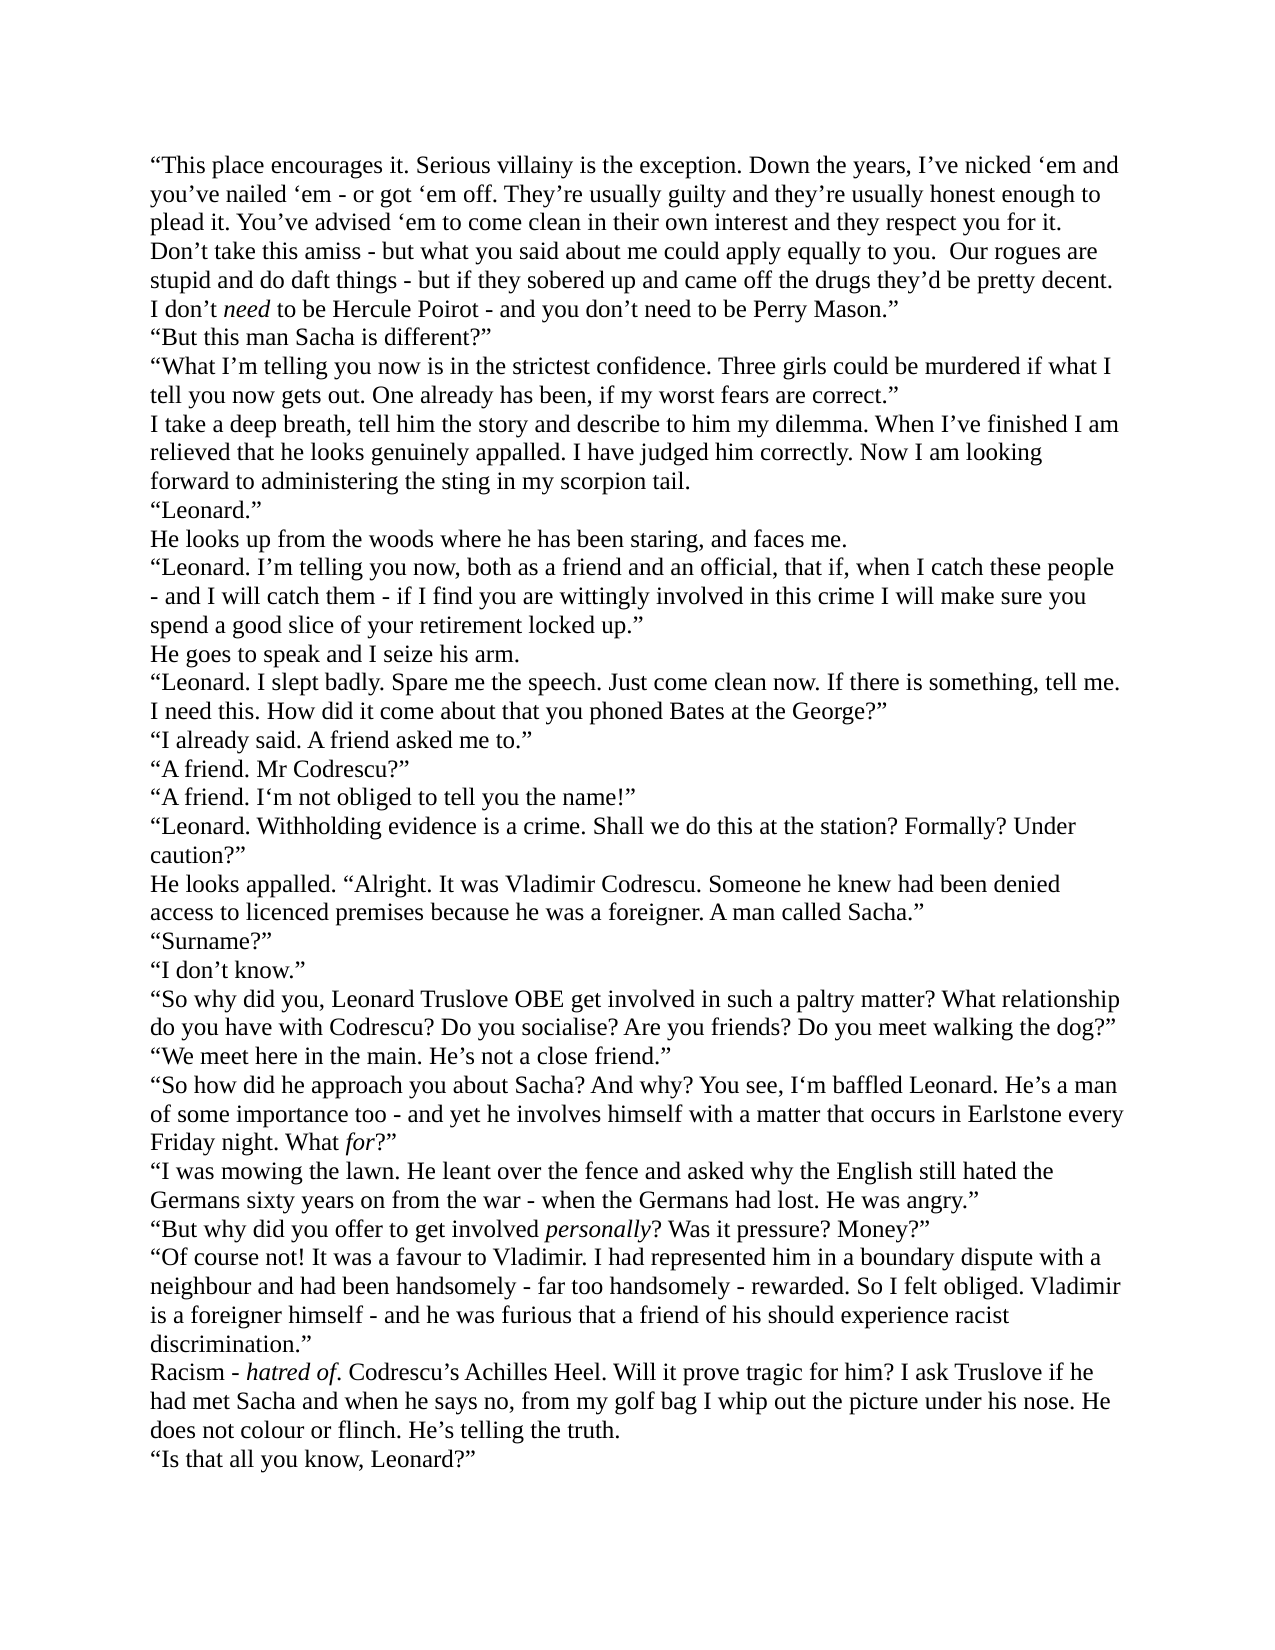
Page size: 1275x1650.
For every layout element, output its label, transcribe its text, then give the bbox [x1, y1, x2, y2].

text “This place encourages it. Serious villainy is the exception. Down the years, I’ve nicked ‘em and you’ve nailed ‘em - or got ‘em off. They’re usually guilty and they’re usually honest enough to plead it. You’ve advised ‘em to come clean in their own interest and they respect you for it. Don’t take this amiss - but what you said about me could apply equally to you. Our rogues are stupid and do daft things - but if they sobered up and came off the drugs they’d be pretty decent. I don’t need to be Hercule Poirot - and you don’t need to be Perry Mason.” [150, 150, 1125, 322]
text “So how did he approach you about Sacha? And why? You see, I‘m baffled Leonard. He’s a man of some importance too - and yet he involves himself with a matter that occurs in Earlstone every Friday night. What for?” [150, 1070, 1125, 1156]
text “I don’t know.” [150, 955, 1125, 984]
text “Surname?” [150, 926, 1125, 955]
text “What I’m telling you now is in the strictest confidence. Three girls could be murdered if what I tell you now gets out. One already has been, if my worst fears are correct.” [150, 351, 1125, 409]
text “But why did you offer to get involved personally? Was it pressure? Money?” [150, 1214, 1125, 1242]
text “We meet here in the main. He’s not a close friend.” [150, 1041, 1125, 1070]
text He looks appalled. “Alright. It was Vladimir Codrescu. Someone he knew had been denied access to licenced premises because he was a foreigner. A man called Sacha.” [150, 869, 1125, 926]
text “I already said. A friend asked me to.” [150, 725, 1125, 754]
text “Of course not! It was a favour to Vladimir. I had represented him in a boundary dispute with a neighbour and had been handsomely - far too handsomely - rewarded. So I felt obliged. Vladimir is a foreigner himself - and he was furious that a friend of his should experience racist discrimination.” [150, 1242, 1125, 1357]
text He goes to speak and I seize his arm. [150, 639, 1125, 667]
text “A friend. Mr Codrescu?” [150, 754, 1125, 782]
text “Leonard. I’m telling you now, both as a friend and an official, that if, when I catch these people - and I will catch them - if I find you are wittingly involved in this crime I will make sure you spend a good slice of your retirement locked up.” [150, 552, 1125, 639]
text “Leonard. I slept badly. Spare me the speech. Just come clean now. If there is something, tell me. I need this. How did it come about that you phoned Bates at the George?” [150, 667, 1125, 725]
text Racism - hatred of. Codrescu’s Achilles Heel. Will it prove tragic for him? I ask Truslove if he had met Sacha and when he says no, from my golf bag I whip out the picture under his nose. He does not colour or flinch. He’s telling the truth. [150, 1357, 1125, 1444]
text “Is that all you know, Leonard?” [150, 1444, 1125, 1472]
text “Leonard.” [150, 495, 1125, 524]
text “So why did you, Leonard Truslove OBE get involved in such a paltry matter? What relationship do you have with Codrescu? Do you socialise? Are you friends? Do you meet walking the dog?” [150, 984, 1125, 1041]
text I take a deep breath, tell him the story and describe to him my dilemma. When I’ve finished I am relieved that he looks genuinely appalled. I have judged him correctly. Now I am looking forward to administering the sting in my scorpion tail. [150, 409, 1125, 495]
text “I was mowing the lawn. He leant over the fence and asked why the English still hated the Germans sixty years on from the war - when the Germans had lost. He was angry.” [150, 1156, 1125, 1214]
text “Leonard. Withholding evidence is a crime. Shall we do this at the station? Formally? Under caution?” [150, 811, 1125, 869]
text “But this man Sacha is different?” [150, 322, 1125, 351]
text He looks up from the woods where he has been staring, and faces me. [150, 524, 1125, 552]
text “A friend. I‘m not obliged to tell you the name!” [150, 782, 1125, 811]
